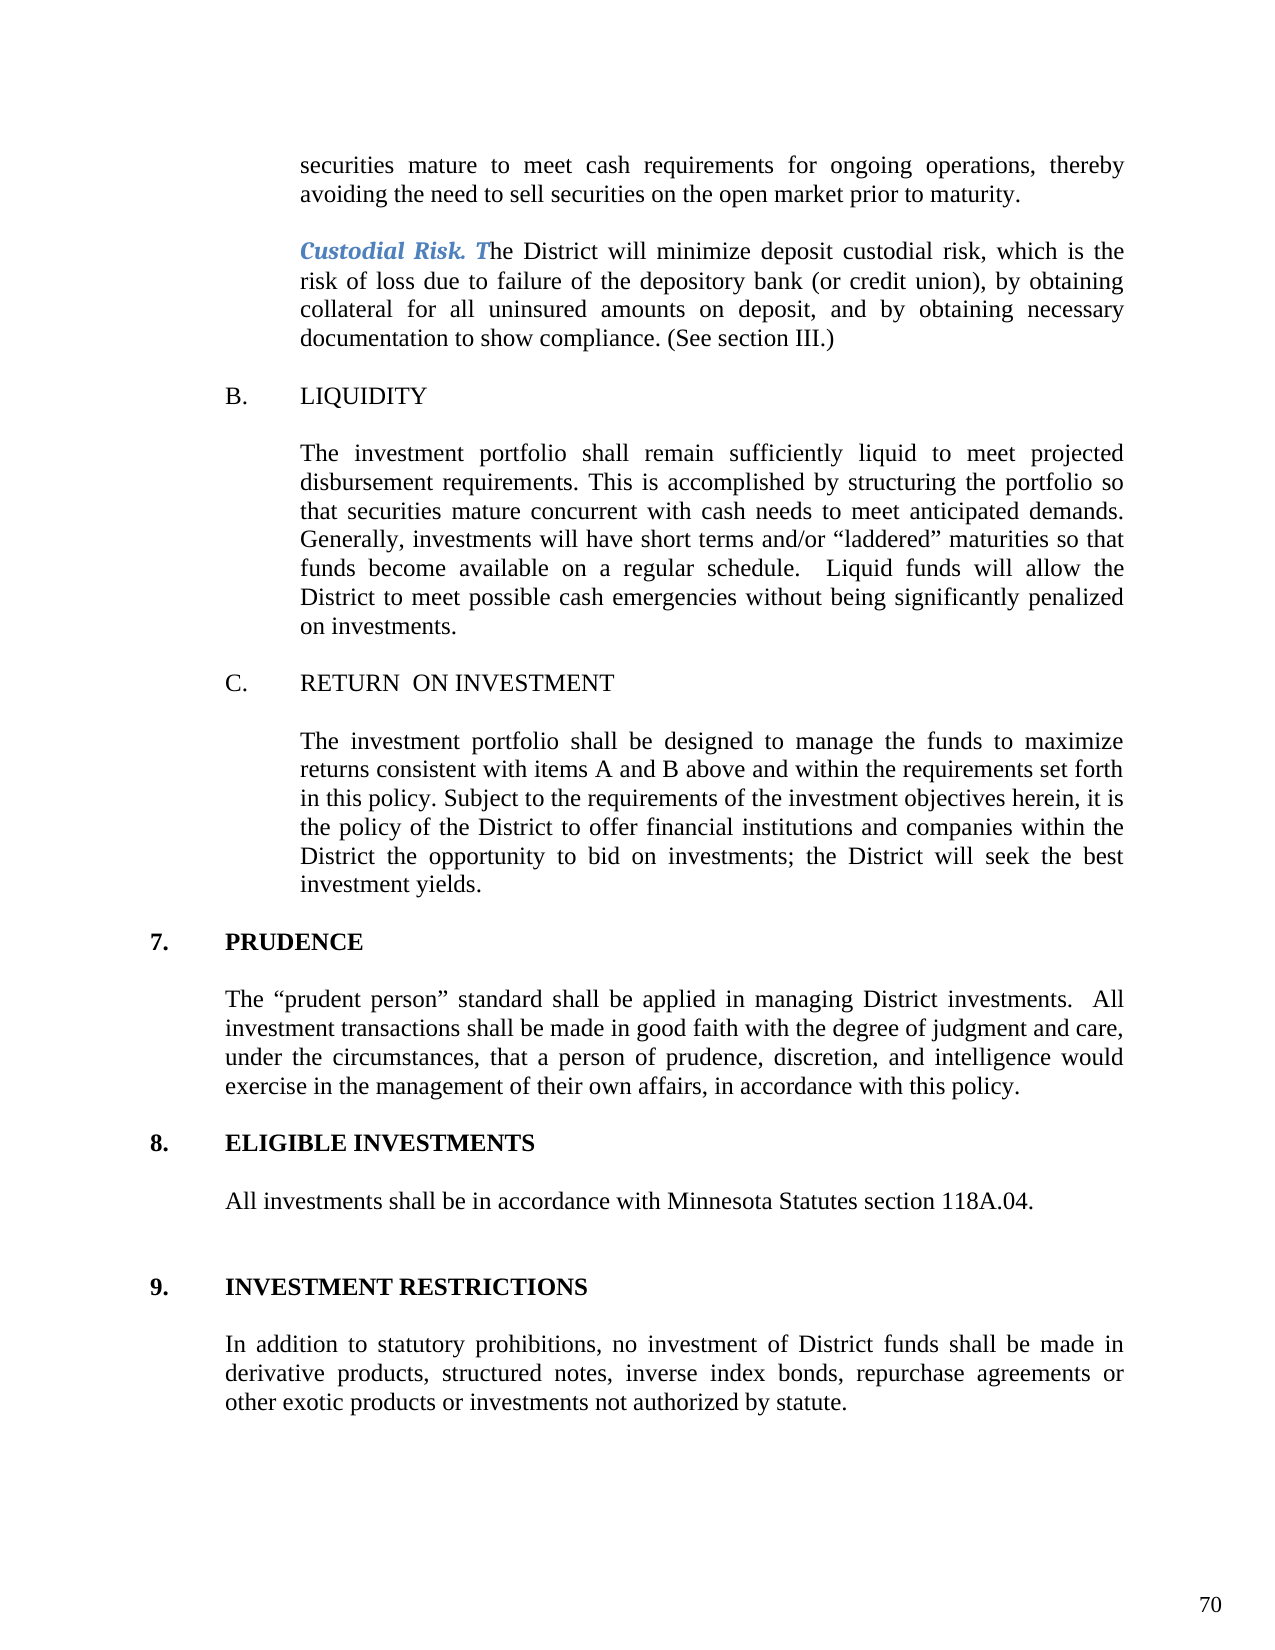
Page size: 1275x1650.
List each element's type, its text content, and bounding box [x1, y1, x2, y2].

text 9. INVESTMENT RESTRICTIONS [150, 1272, 1125, 1301]
text All investments shall be in accordance with Minnesota Statutes section 118A.04. [225, 1186, 1125, 1214]
text 8. ELIGIBLE INVESTMENTS [150, 1128, 1125, 1157]
text C. RETURN ON INVESTMENT [225, 668, 1125, 697]
text 7. PRUDENCE [150, 927, 1125, 956]
text The “prudent person” standard shall be applied in managing District investments. All investment transactions shall be made in good faith with the degree of judgment and care, under the circumstances, that a person of prudence, discretion, and intelligence would exercise in the management of their own affairs, in accordance with this policy. [225, 984, 1125, 1099]
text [300, 150, 1125, 207]
text Custodial Risk. The District will minimize deposit custodial risk, which is the risk of loss due to failure of the depository bank (or credit union), by obtaining collateral for all uninsured amounts on deposit, and by obtaining necessary documentation to show compliance. (See section III.) [300, 236, 1125, 352]
text B. LIQUIDITY [225, 381, 1125, 409]
text The investment portfolio shall remain sufficiently liquid to meet projected disbursement requirements. This is accomplished by structuring the portfolio so that securities mature concurrent with cash needs to meet anticipated demands. Generally, investments will have short terms and/or “laddered” maturities so that funds become available on a regular schedule. Liquid funds will allow the District to meet possible cash emergencies without being significantly penalized on investments. [300, 438, 1125, 639]
text In addition to statutory prohibitions, no investment of District funds shall be made in derivative products, structured notes, inverse index bonds, repurchase agreements or other exotic products or investments not authorized by statute. [225, 1329, 1125, 1416]
text The investment portfolio shall be designed to manage the funds to maximize returns consistent with items A and B above and within the requirements set forth in this policy. Subject to the requirements of the investment objectives herein, it is the policy of the District to offer financial institutions and companies within the District the opportunity to bid on investments; the District will seek the best investment yields. [300, 726, 1125, 898]
